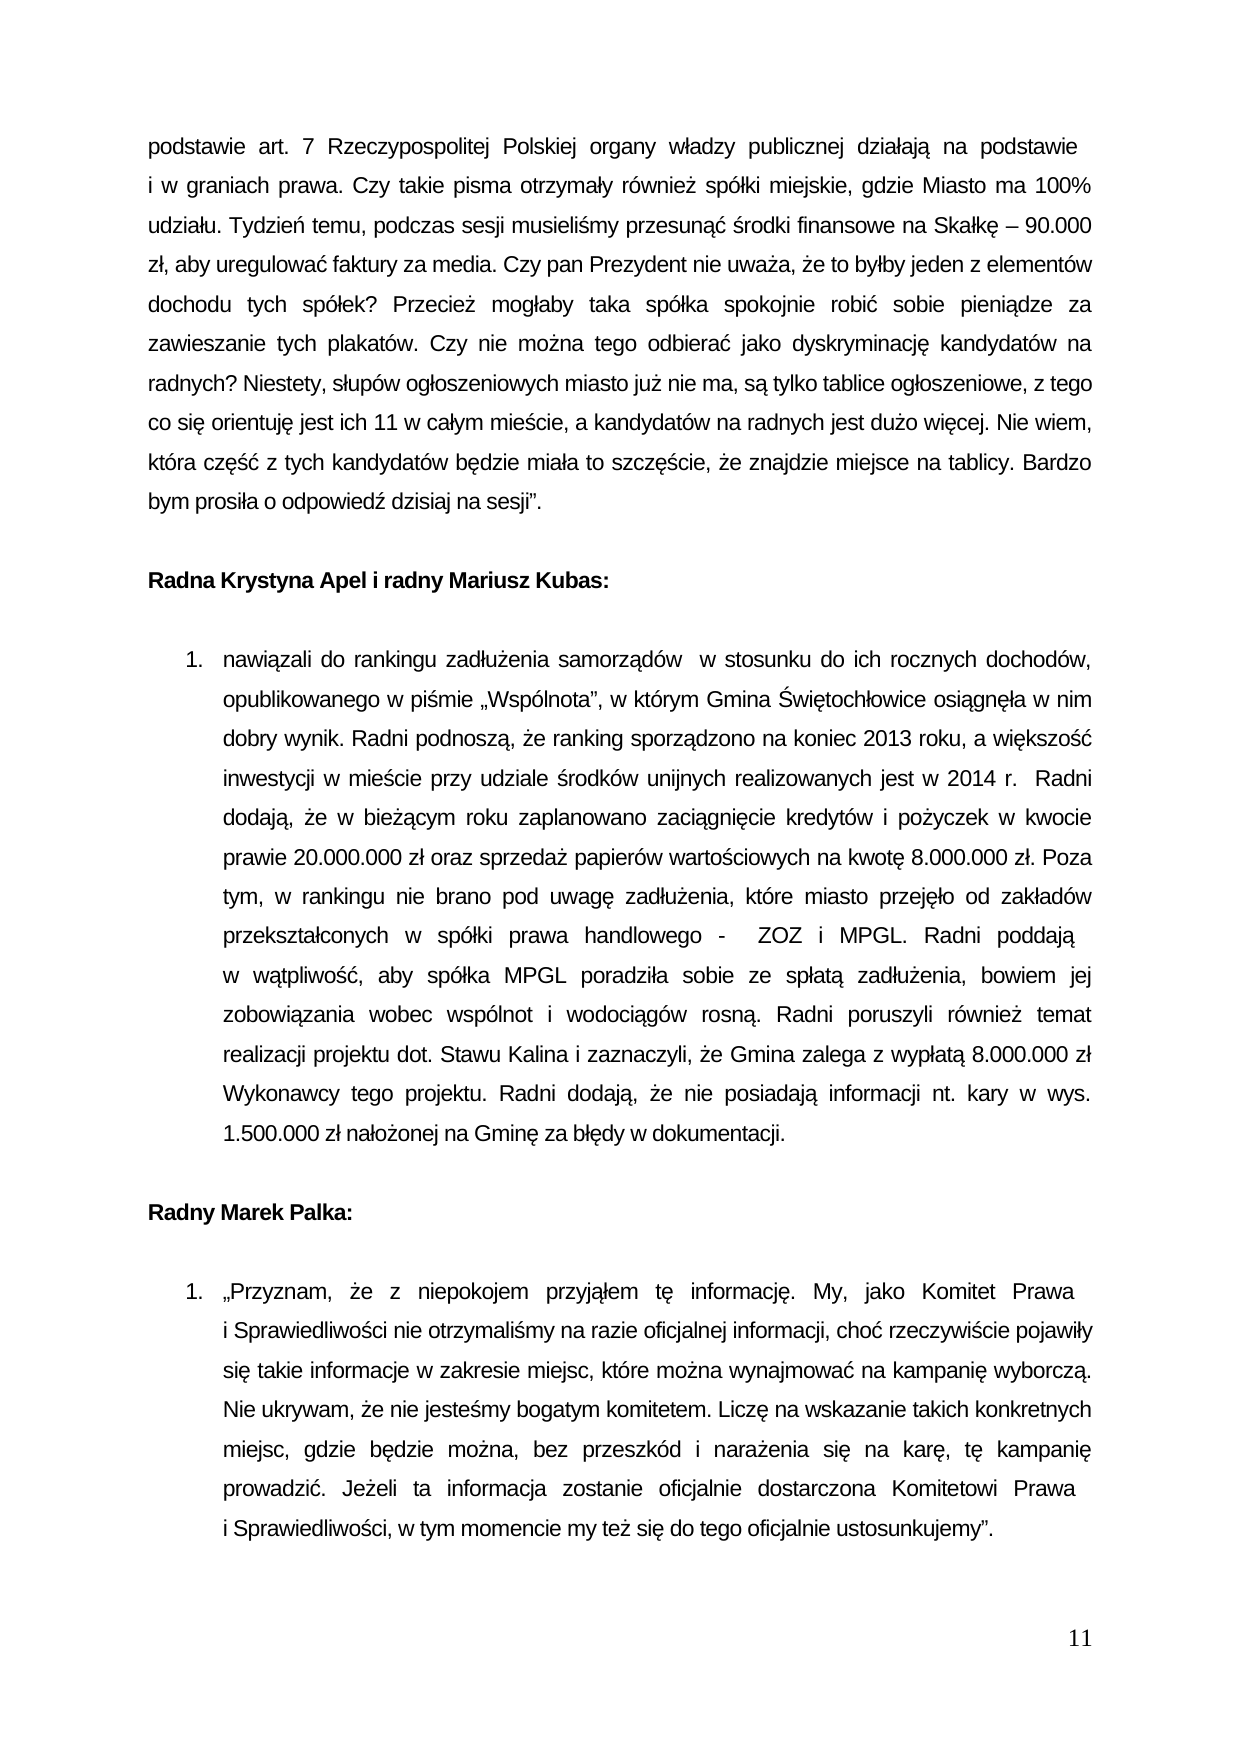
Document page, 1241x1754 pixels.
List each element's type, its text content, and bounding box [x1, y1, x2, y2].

text Radny Marek Palka: [148, 1199, 1093, 1225]
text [148, 133, 1093, 514]
list nawiązali do rankingu zadłużenia samorządów w stosunku do ich rocznych dochodów, opublikowanego w piśmie „Wspólnota”, w którym Gmina Świętochłowice osiągnęła w nim dobry wynik. Radni podnoszą, że ranking sporządzono na koniec 2013 roku, a większość inwestycji w mieście przy udziale środków unijnych realizowanych jest w 2014 r. Radni dodają, że w bieżącym roku zaplanowano zaciągnięcie kredytów i pożyczek w kwocie prawie 20.000.000 zł oraz sprzedaż papierów wartościowych na kwotę 8.000.000 zł. Poza tym, w rankingu nie brano pod uwagę zadłużenia, które miasto przejęło od zakładów przekształconych w spółki prawa handlowego - ZOZ i MPGL. Radni poddają w wątpliwość, aby spółka MPGL poradziła sobie ze spłatą zadłużenia, bowiem jej zobowiązania wobec wspólnot i wodociągów rosną. Radni poruszyli również temat realizacji projektu dot. Stawu Kalina i zaznaczyli, że Gmina zalega z wypłatą 8.000.000 zł Wykonawcy tego projektu. Radni dodają, że nie posiadają informacji nt. kary w wys. 1.500.000 zł nałożonej na Gminę za błędy w dokumentacji. [185, 646, 1093, 1146]
text Radna Krystyna Apel i radny Mariusz Kubas: [148, 567, 1093, 593]
list „Przyznam, że z niepokojem przyjąłem tę informację. My, jako Komitet Prawa i Sprawiedliwości nie otrzymaliśmy na razie oficjalnej informacji, choć rzeczywiście pojawiły się takie informacje w zakresie miejsc, które można wynajmować na kampanię wyborczą. Nie ukrywam, że nie jesteśmy bogatym komitetem. Liczę na wskazanie takich konkretnych miejsc, gdzie będzie można, bez przeszkód i narażenia się na karę, tę kampanię prowadzić. Jeżeli ta informacja zostanie oficjalnie dostarczona Komitetowi Prawa i Sprawiedliwości, w tym momencie my też się do tego oficjalnie ustosunkujemy”. [185, 1278, 1093, 1541]
